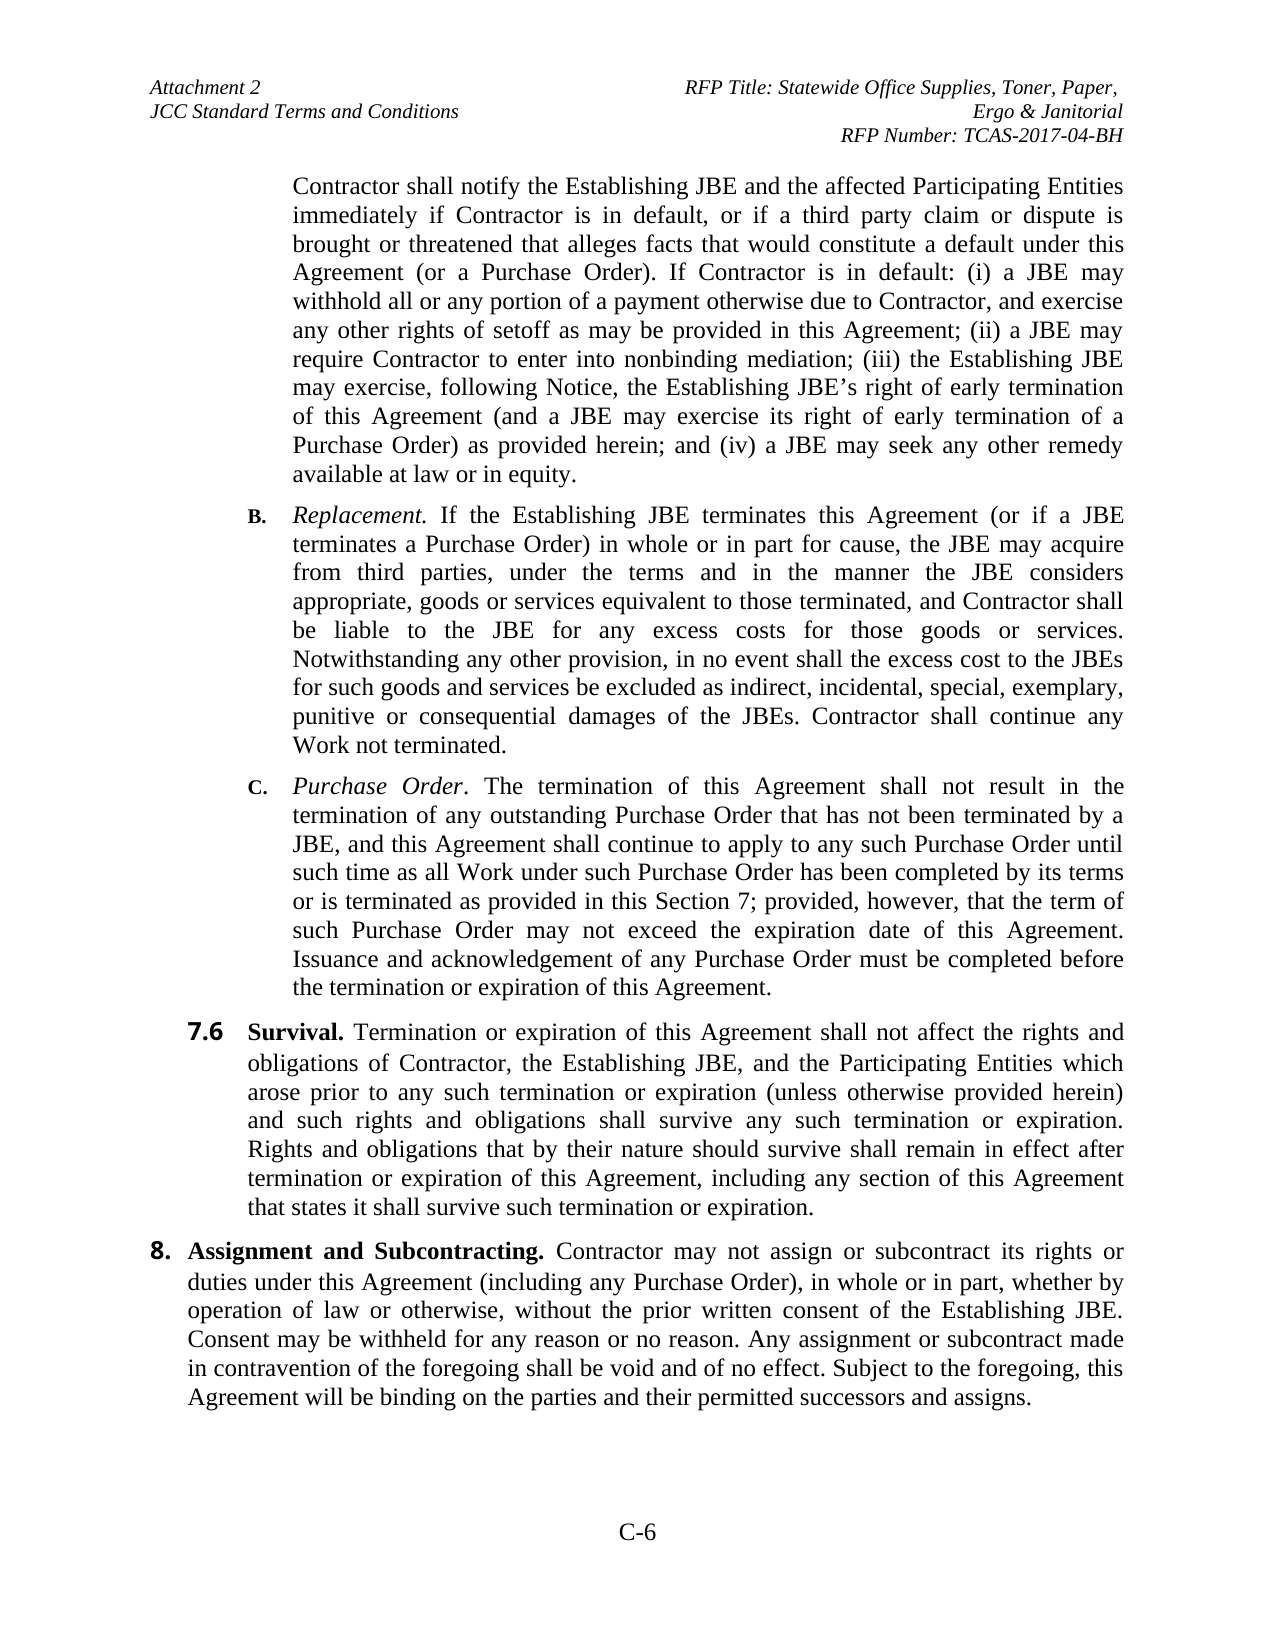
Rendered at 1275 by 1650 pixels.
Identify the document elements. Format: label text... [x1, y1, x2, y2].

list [247, 171, 1125, 487]
list Assignment and Subcontracting. Contractor may not assign or subcontract its rights or duties under this Agreement (including any Purchase Order), in whole or in part, whether by operation of law or otherwise, without the prior written consent of the Establishing JBE. Consent may be withheld for any reason or no reason. Any assignment or subcontract made in contravention of the foregoing shall be void and of no effect. Subject to the foregoing, this Agreement will be binding on the parties and their permitted successors and assigns. [150, 1233, 1125, 1411]
list Replacement. If the Establishing JBE terminates this Agreement (or if a JBE terminates a Purchase Order) in whole or in part for cause, the JBE may acquire from third parties, under the terms and in the manner the JBE considers appropriate, goods or services equivalent to those terminated, and Contractor shall be liable to the JBE for any excess costs for those goods or services. Notwithstanding any other provision, in no event shall the excess cost to the JBEs for such goods and services be excluded as indirect, incidental, special, exemplary, punitive or consequential damages of the JBEs. Contractor shall continue any Work not terminated. [247, 500, 1125, 759]
list Survival. Termination or expiration of this Agreement shall not affect the rights and obligations of Contractor, the Establishing JBE, and the Participating Entities which arose prior to any such termination or expiration (unless otherwise provided herein) and such rights and obligations shall survive any such termination or expiration. Rights and obligations that by their nature should survive shall remain in effect after termination or expiration of this Agreement, including any section of this Agreement that states it shall survive such termination or expiration. [187, 1014, 1125, 1220]
list Purchase Order. The termination of this Agreement shall not result in the termination of any outstanding Purchase Order that has not been terminated by a JBE, and this Agreement shall continue to apply to any such Purchase Order until such time as all Work under such Purchase Order has been completed by its terms or is terminated as provided in this Section 7; provided, however, that the term of such Purchase Order may not exceed the expiration date of this Agreement. Issuance and acknowledgement of any Purchase Order must be completed before the termination or expiration of this Agreement. [247, 771, 1125, 1001]
